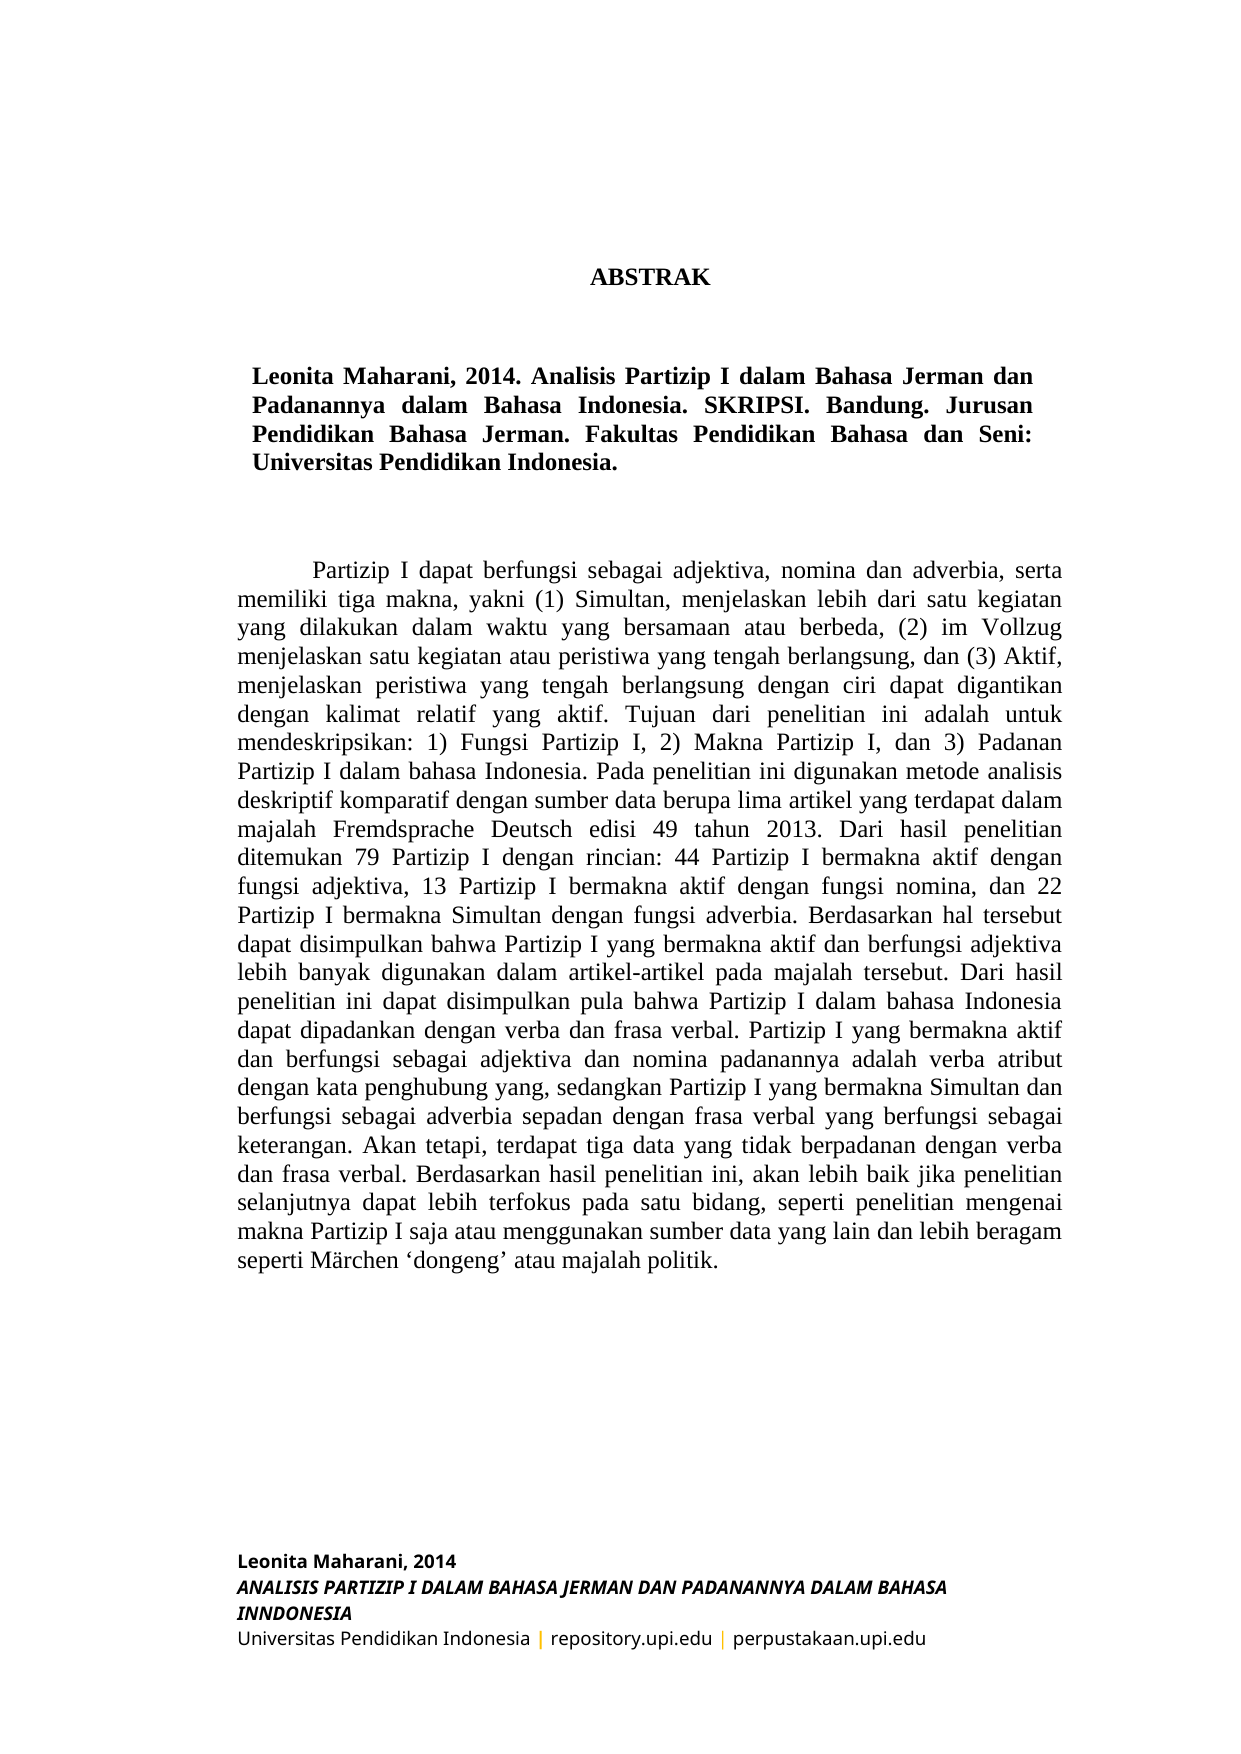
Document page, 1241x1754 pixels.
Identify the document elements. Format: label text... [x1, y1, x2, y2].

text Partizip I dapat berfungsi sebagai adjektiva, nomina dan adverbia, serta memiliki tiga makna, yakni (1) Simultan, menjelaskan lebih dari satu kegiatan yang dilakukan dalam waktu yang bersamaan atau berbeda, (2) im Vollzug menjelaskan satu kegiatan atau peristiwa yang tengah berlangsung, dan (3) Aktif, menjelaskan peristiwa yang tengah berlangsung dengan ciri dapat digantikan dengan kalimat relatif yang aktif. Tujuan dari penelitian ini adalah untuk mendeskripsikan: 1) Fungsi Partizip I, 2) Makna Partizip I, dan 3) Padanan Partizip I dalam bahasa Indonesia. Pada penelitian ini digunakan metode analisis deskriptif komparatif dengan sumber data berupa lima artikel yang terdapat dalam majalah Fremdsprache Deutsch edisi 49 tahun 2013. Dari hasil penelitian ditemukan 79 Partizip I dengan rincian: 44 Partizip I bermakna aktif dengan fungsi adjektiva, 13 Partizip I bermakna aktif dengan fungsi nomina, dan 22 Partizip I bermakna Simultan dengan fungsi adverbia. Berdasarkan hal tersebut dapat disimpulkan bahwa Partizip I yang bermakna aktif dan berfungsi adjektiva lebih banyak digunakan dalam artikel-artikel pada majalah tersebut. Dari hasil penelitian ini dapat disimpulkan pula bahwa Partizip I dalam bahasa Indonesia dapat dipadankan dengan verba dan frasa verbal. Partizip I yang bermakna aktif dan berfungsi sebagai adjektiva dan nomina padanannya adalah verba atribut dengan kata penghubung yang, sedangkan Partizip I yang bermakna Simultan dan berfungsi sebagai adverbia sepadan dengan frasa verbal yang berfungsi sebagai keterangan. Akan tetapi, terdapat tiga data yang tidak berpadanan dengan verba dan frasa verbal. Berdasarkan hasil penelitian ini, akan lebih baik jika penelitian selanjutnya dapat lebih terfokus pada satu bidang, seperti penelitian mengenai makna Partizip I saja atau menggunakan sumber data yang lain dan lebih beragam seperti Märchen ‘dongeng’ atau majalah politik. [237, 555, 1063, 1274]
text Leonita Maharani, 2014. Analisis Partizip I dalam Bahasa Jerman dan Padanannya dalam Bahasa Indonesia. SKRIPSI. Bandung. Jurusan Pendidikan Bahasa Jerman. Fakultas Pendidikan Bahasa dan Seni: Universitas Pendidikan Indonesia. [252, 361, 1034, 476]
text ABSTRAK [237, 262, 1063, 291]
